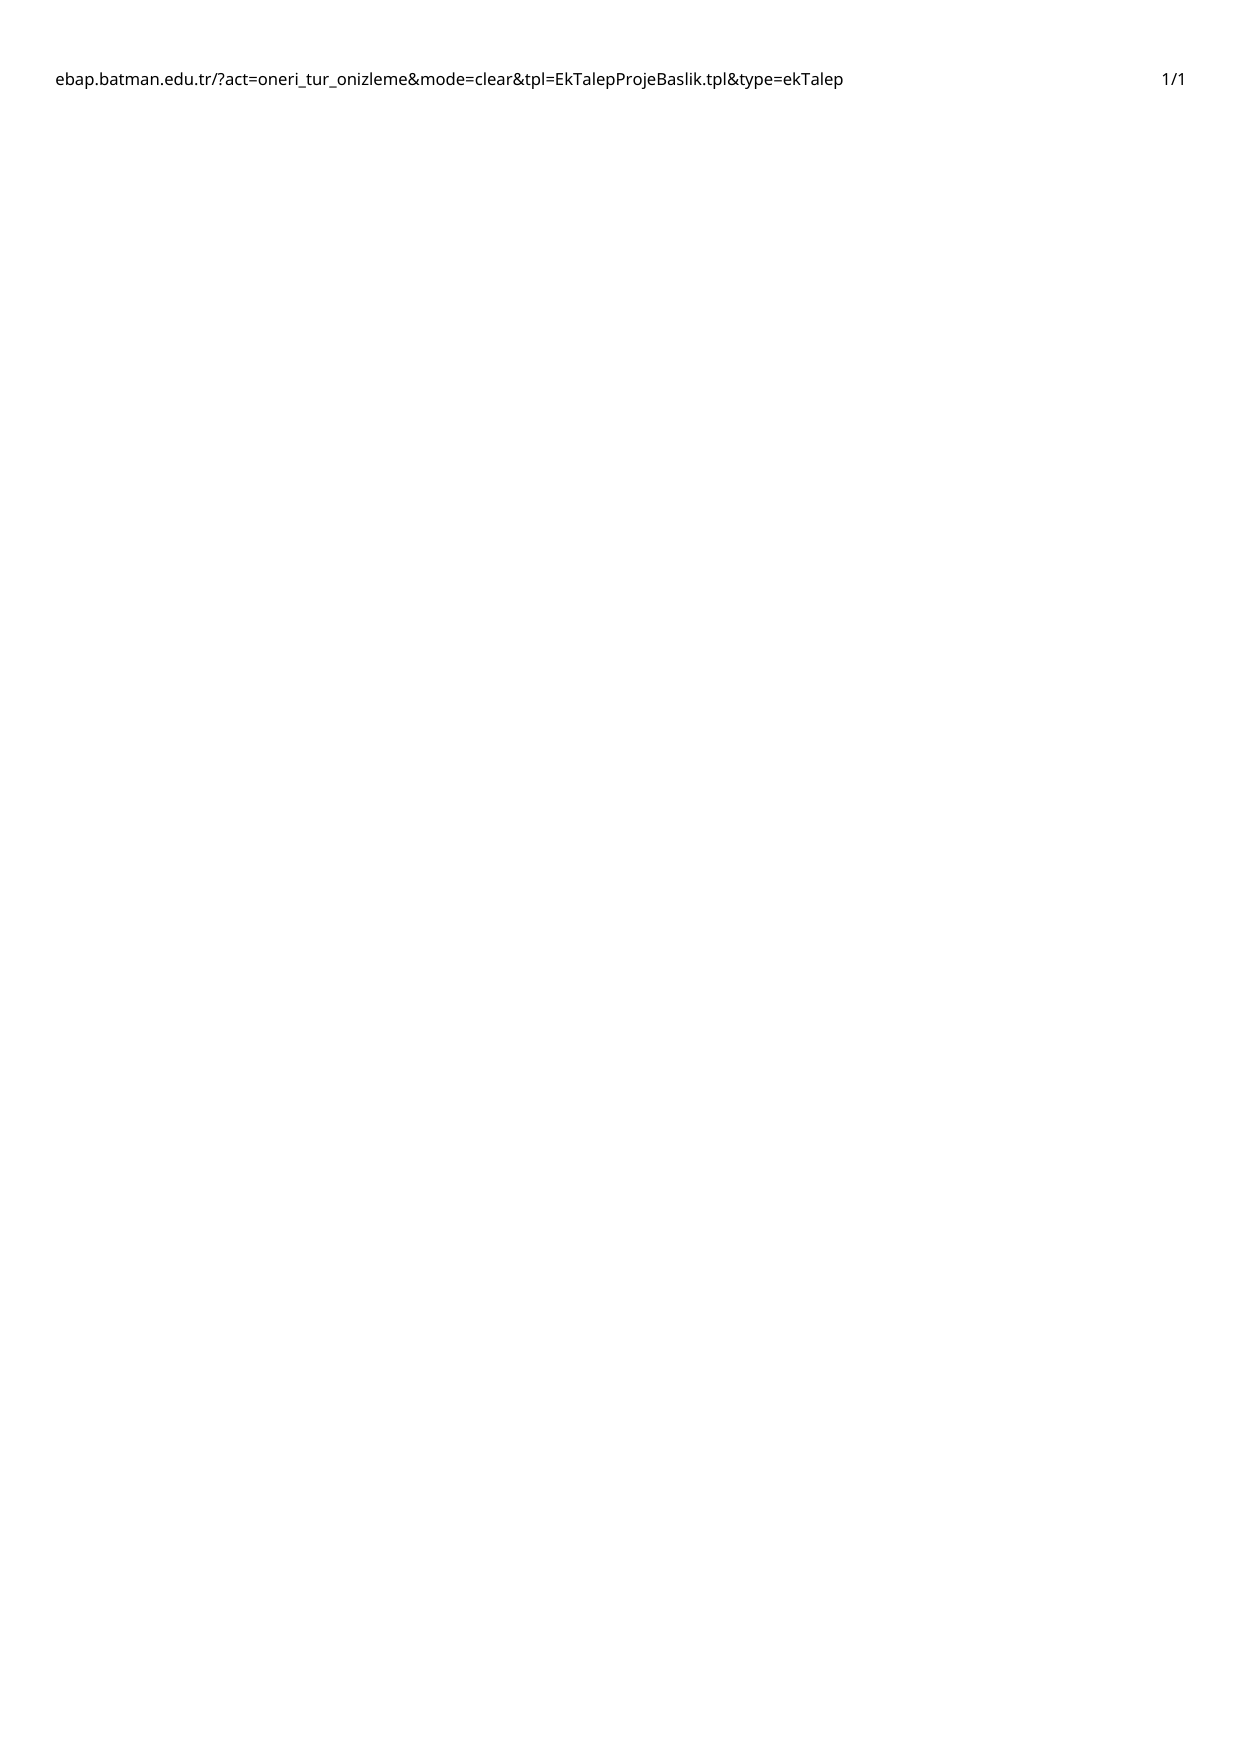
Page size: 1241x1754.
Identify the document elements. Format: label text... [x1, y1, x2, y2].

text ebap.batman.edu.tr/?act=oneri_tur_onizleme&mode=clear&tpl=EkTalepProjeBaslik.tpl&type=ekTalep 1/1 [55, 68, 1196, 90]
